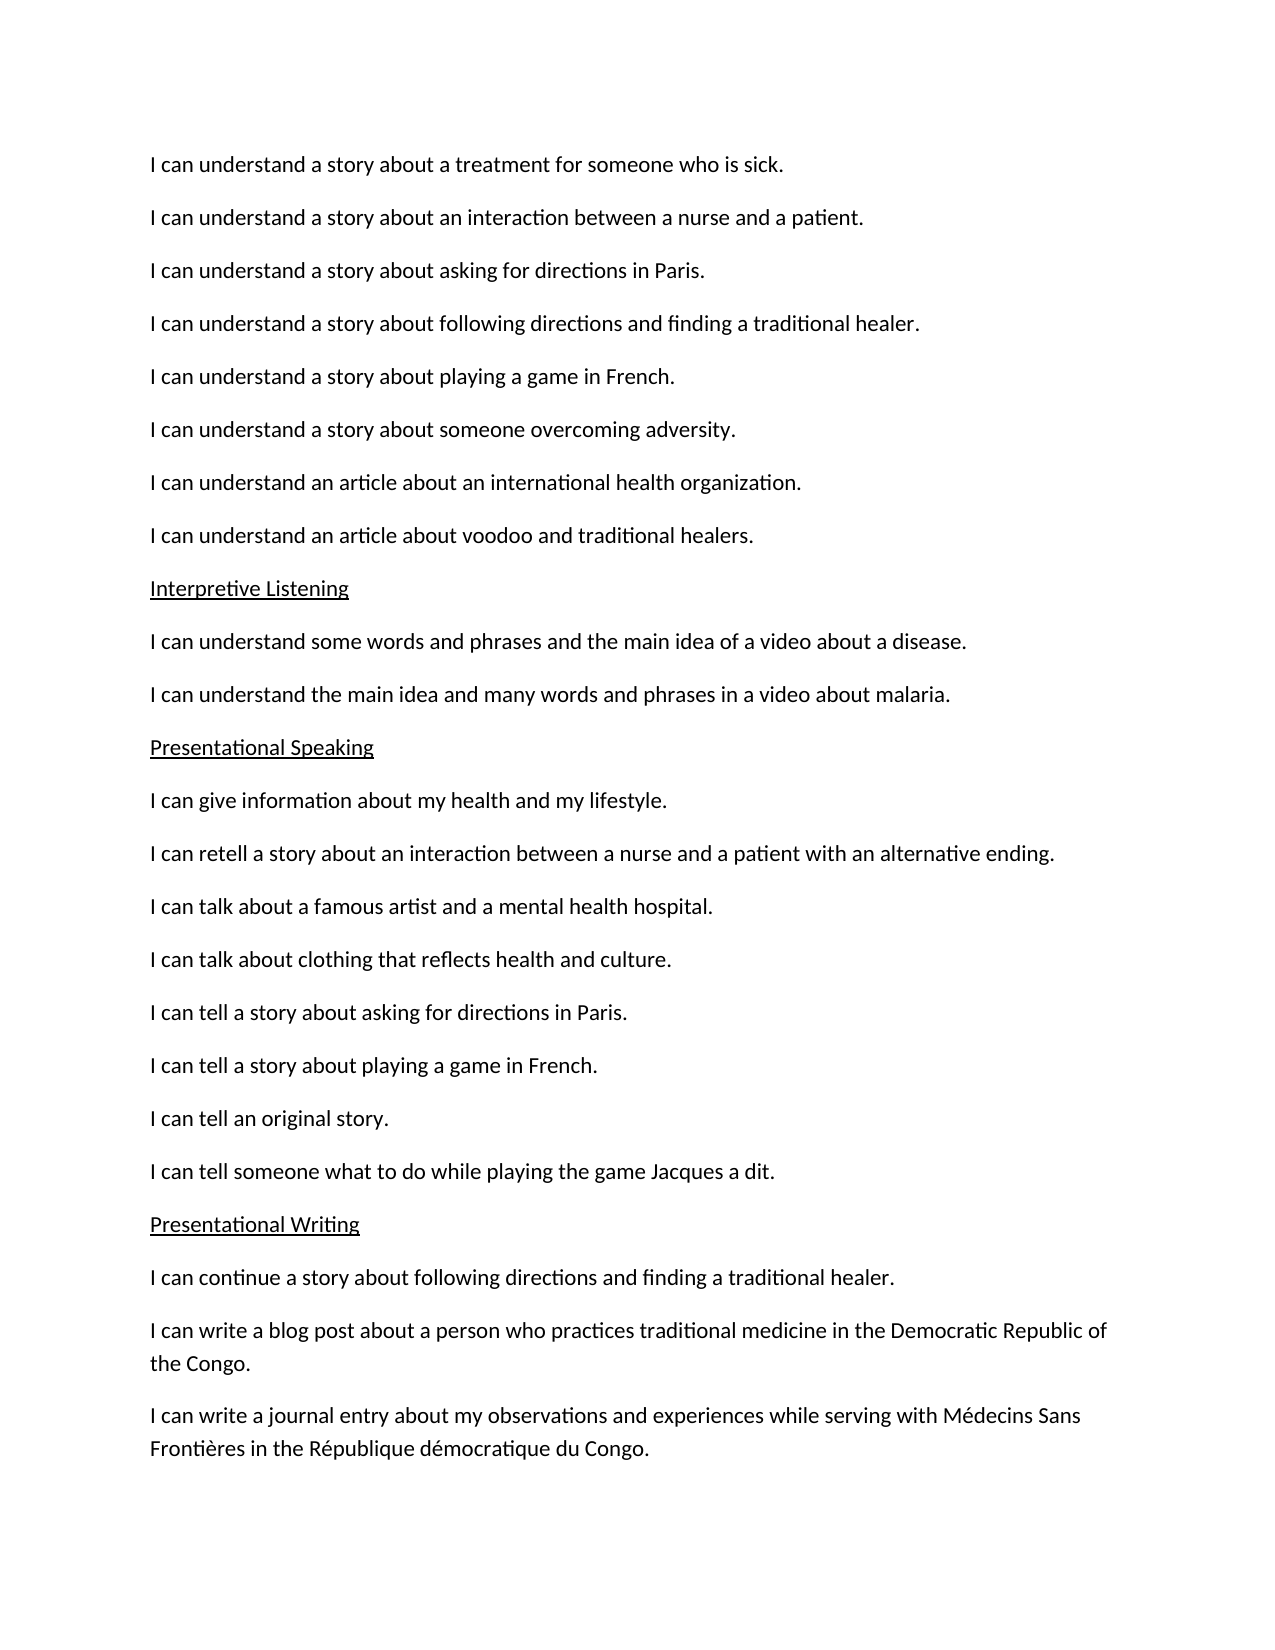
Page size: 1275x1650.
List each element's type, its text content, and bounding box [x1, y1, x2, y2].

text I can understand a story about a treatment for someone who is sick. [150, 150, 1125, 178]
text I can continue a story about following directions and finding a traditional healer. [150, 1263, 1125, 1291]
text I can tell a story about playing a game in French. [150, 1051, 1125, 1079]
text I can tell a story about asking for directions in Paris. [150, 998, 1125, 1026]
text I can understand an article about voodoo and traditional healers. [150, 521, 1125, 549]
text I can tell an original story. [150, 1104, 1125, 1132]
text Interpretive Listening [150, 574, 1125, 602]
text Presentational Speaking [150, 733, 1125, 761]
text I can understand some words and phrases and the main idea of a video about a disease. [150, 627, 1125, 655]
text I can understand a story about an interaction between a nurse and a patient. [150, 203, 1125, 231]
text I can give information about my health and my lifestyle. [150, 786, 1125, 814]
text I can understand a story about asking for directions in Paris. [150, 256, 1125, 284]
text I can talk about a famous artist and a mental health hospital. [150, 892, 1125, 920]
text I can understand a story about playing a game in French. [150, 362, 1125, 390]
text Presentational Writing [150, 1210, 1125, 1238]
text I can tell someone what to do while playing the game Jacques a dit. [150, 1157, 1125, 1185]
text I can write a journal entry about my observations and experiences while serving with Médecins Sans Frontières in the République démocratique du Congo. [150, 1402, 1125, 1462]
text I can write a blog post about a person who practices traditional medicine in the Democratic Republic of the Congo. [150, 1316, 1125, 1377]
text I can understand a story about following directions and finding a traditional healer. [150, 309, 1125, 337]
text I can retell a story about an interaction between a nurse and a patient with an alternative ending. [150, 839, 1125, 867]
text I can understand the main idea and many words and phrases in a video about malaria. [150, 680, 1125, 708]
text I can understand an article about an international health organization. [150, 468, 1125, 496]
text I can talk about clothing that reflects health and culture. [150, 945, 1125, 973]
text I can understand a story about someone overcoming adversity. [150, 415, 1125, 443]
